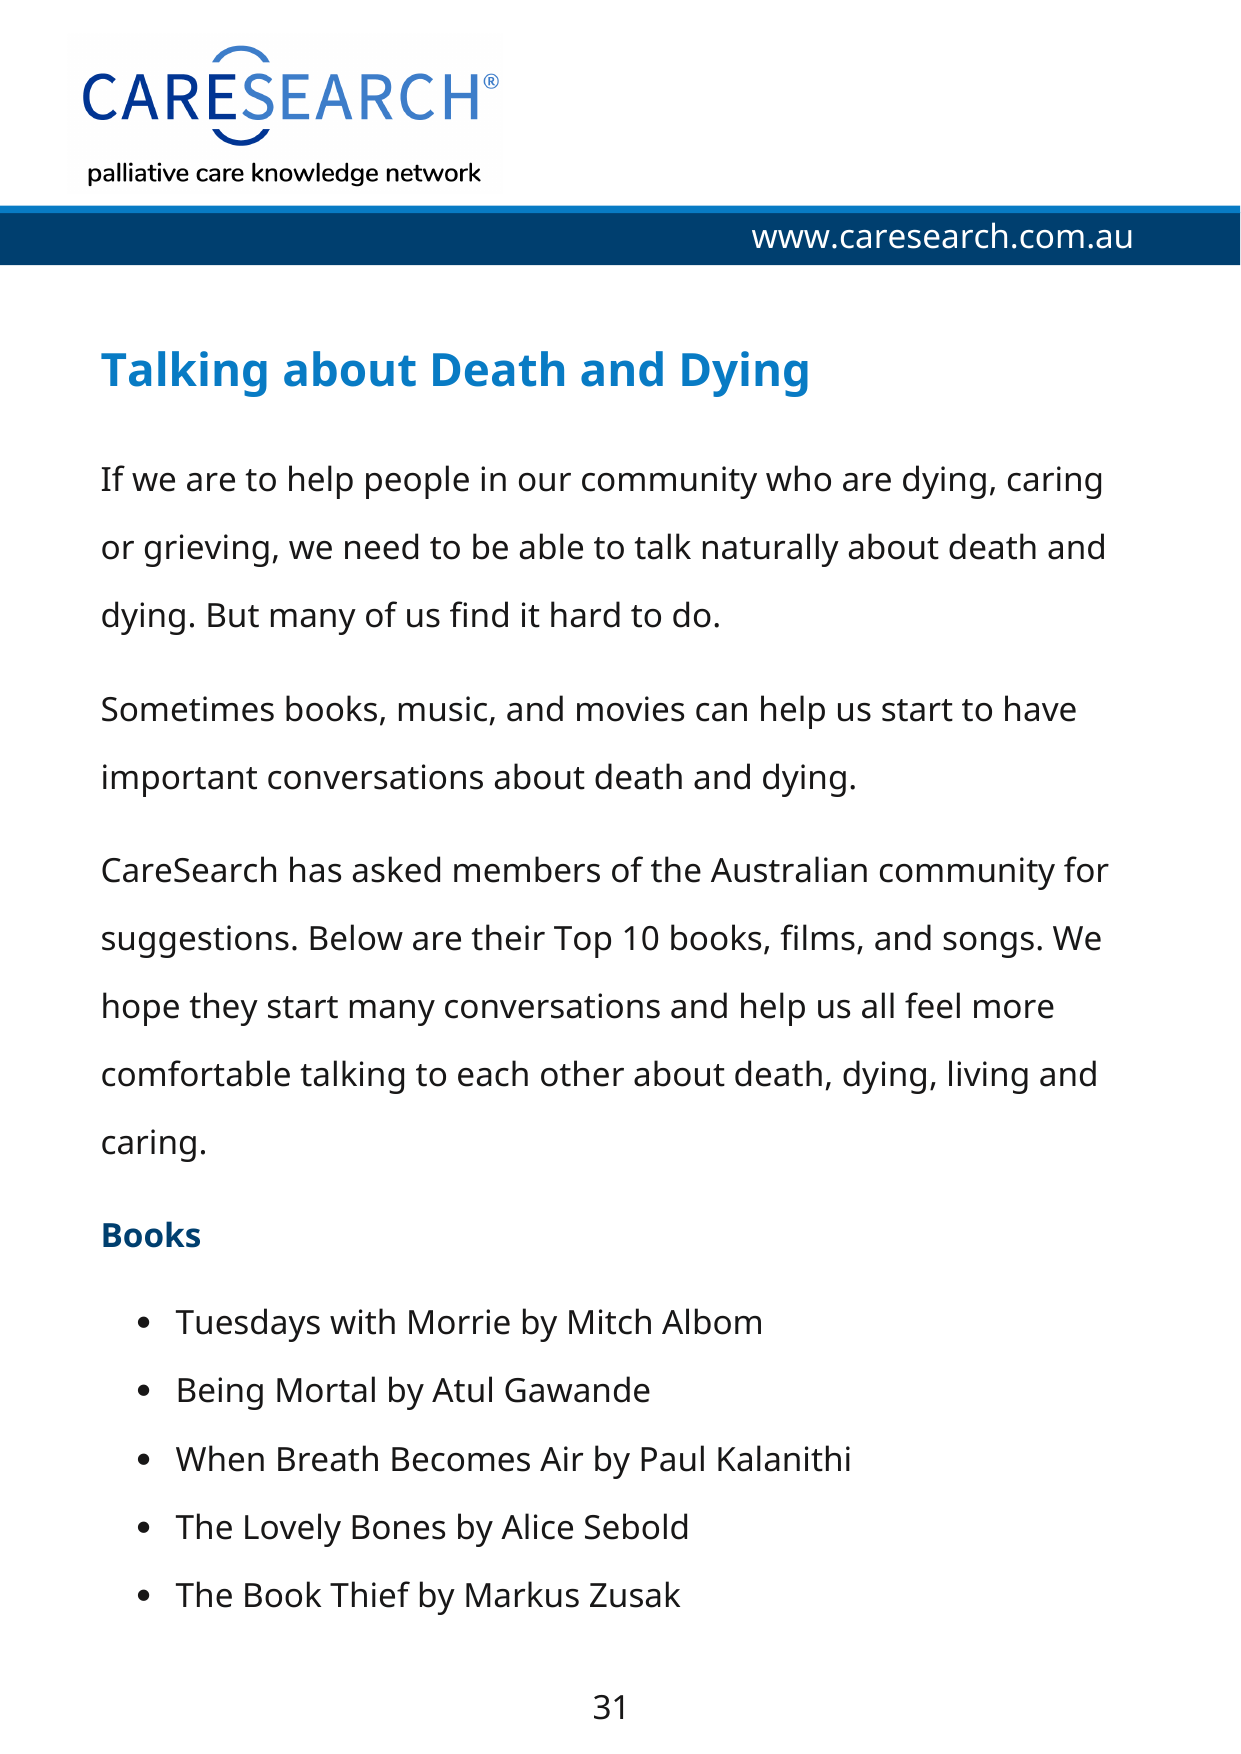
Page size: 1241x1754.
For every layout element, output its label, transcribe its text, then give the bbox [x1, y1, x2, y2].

list When Breath Becomes Air by Paul Kalanithi [138, 1435, 1122, 1481]
subtitle Books [100, 1212, 1122, 1258]
subtitle Talking about Death and Dying [100, 337, 1122, 400]
picture [67, 33, 504, 194]
list Being Mortal by Atul Gawande [138, 1367, 1122, 1413]
text If we are to help people in our community who are dying, caring or grieving, we need to be able to talk naturally about death and dying. But many of us find it hard to do. [100, 456, 1122, 638]
list The Book Thief by Markus Zusak [138, 1572, 1122, 1617]
list The Lovely Bones by Alice Sebold [138, 1503, 1122, 1549]
text CareSearch has asked members of the Australian community for suggestions. Below are their Top 10 books, films, and songs. We hope they start many conversations and help us all feel more comfortable talking to each other about death, dying, living and caring. [100, 847, 1122, 1164]
list Tuesdays with Morrie by Mitch Albom [138, 1299, 1122, 1344]
text Sometimes books, music, and movies can help us start to have important conversations about death and dying. [100, 685, 1122, 799]
